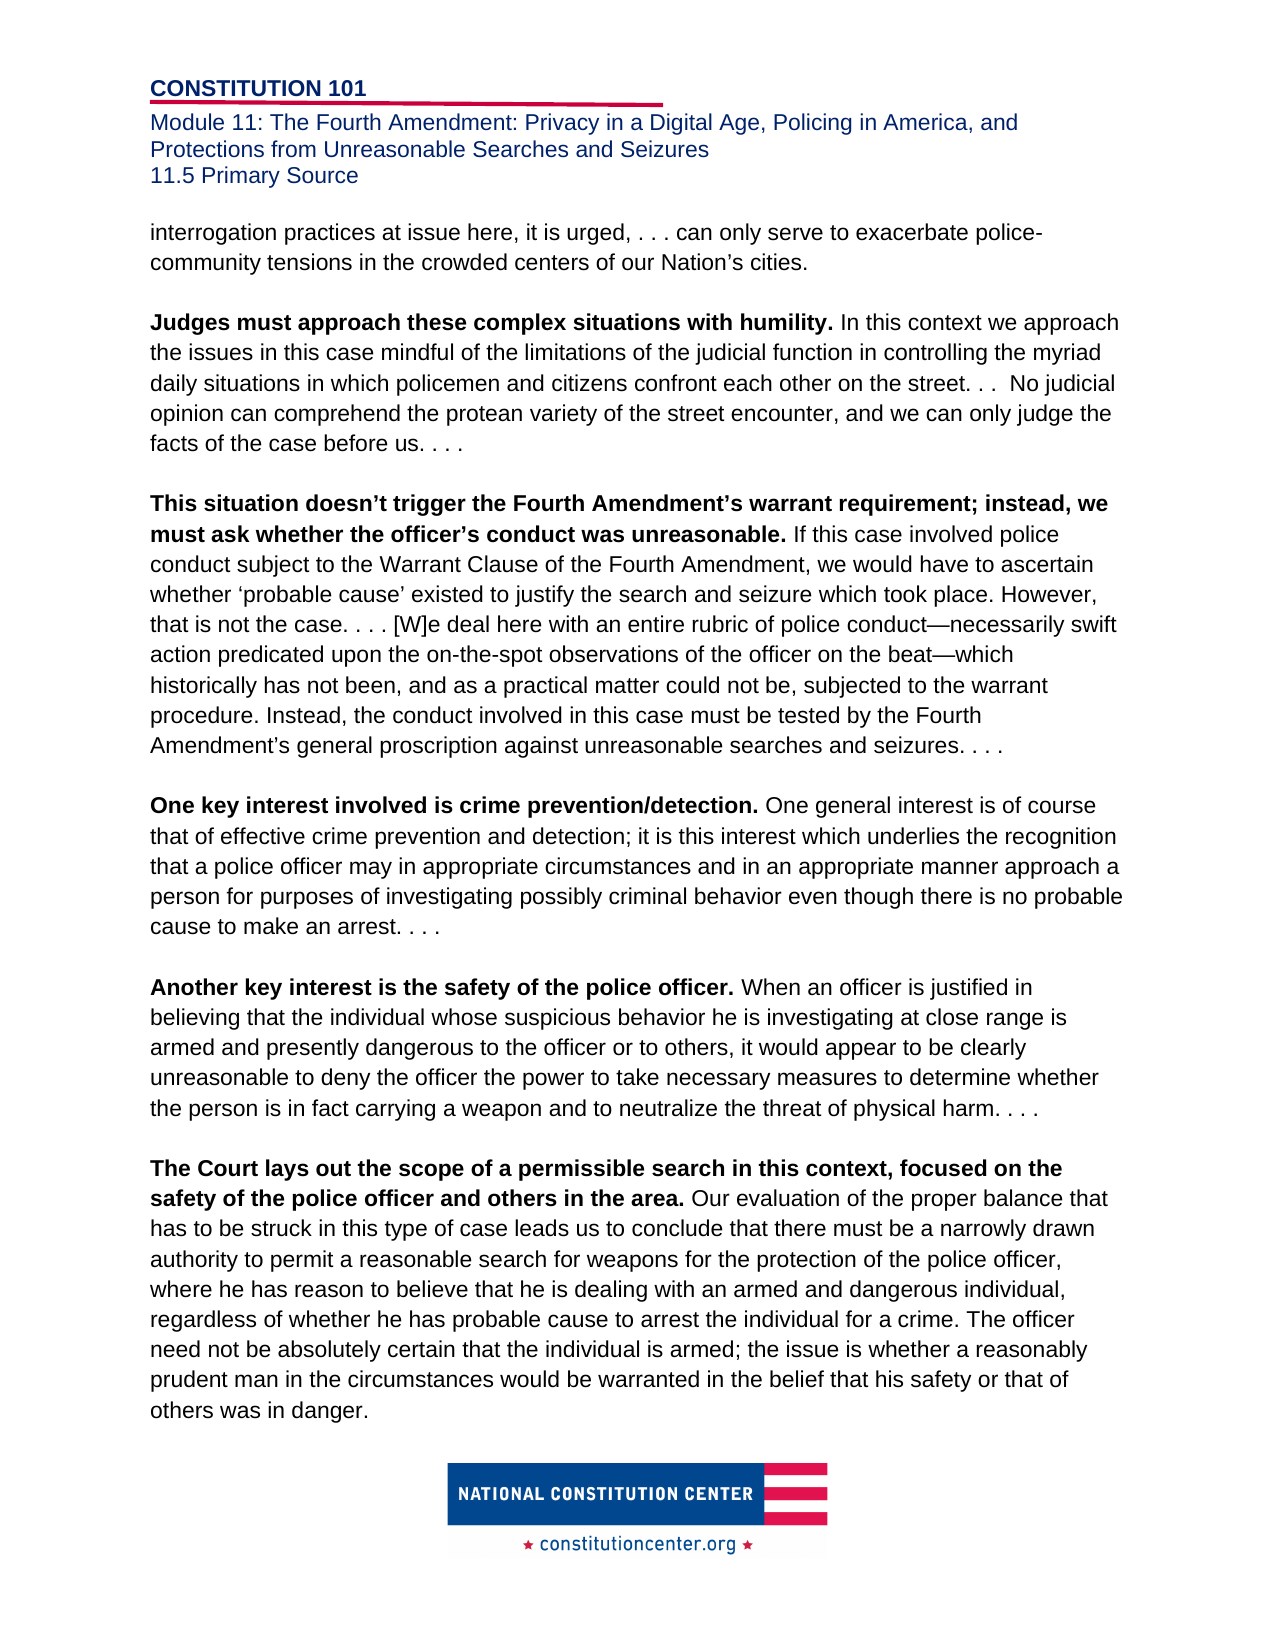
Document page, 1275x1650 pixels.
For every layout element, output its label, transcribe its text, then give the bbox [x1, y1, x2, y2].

text Judges must approach these complex situations with humility. In this context we approach the issues in this case mindful of the limitations of the judicial function in controlling the myriad daily situations in which policemen and citizens confront each other on the street. . . No judicial opinion can comprehend the protean variety of the street encounter, and we can only judge the facts of the case before us. . . . [150, 309, 1125, 456]
text This situation doesn’t trigger the Fourth Amendment’s warrant requirement; instead, we must ask whether the officer’s conduct was unreasonable. If this case involved police conduct subject to the Warrant Clause of the Fourth Amendment, we would have to ascertain whether ‘probable cause’ existed to justify the search and seizure which took place. However, that is not the case. . . . [W]e deal here with an entire rubric of police conduct—necessarily swift action predicated upon the on-the-spot observations of the officer on the beat—which historically has not been, and as a practical matter could not be, subjected to the warrant procedure. Instead, the conduct involved in this case must be tested by the Fourth Amendment’s general proscription against unreasonable searches and seizures. . . . [150, 490, 1125, 758]
text The Court lays out the scope of a permissible search in this context, focused on the safety of the police officer and others in the area. Our evaluation of the proper balance that has to be struck in this type of case leads us to conclude that there must be a narrowly drawn authority to permit a reasonable search for weapons for the protection of the police officer, where he has reason to believe that he is dealing with an armed and dangerous individual, regardless of whether he has probable cause to arrest the individual for a crime. The officer need not be absolutely certain that the individual is armed; the issue is whether a reasonably prudent man in the circumstances would be warranted in the belief that his safety or that of others was in danger. [150, 1155, 1125, 1423]
text Another key interest is the safety of the police officer. When an officer is justified in believing that the individual whose suspicious behavior he is investigating at close range is armed and presently dangerous to the officer or to others, it would appear to be clearly unreasonable to deny the officer the power to take necessary measures to determine whether the person is in fact carrying a weapon and to neutralize the threat of physical harm. . . . [150, 974, 1125, 1121]
text One key interest involved is crime prevention/detection. One general interest is of course that of effective crime prevention and detection; it is this interest which underlies the recognition that a police officer may in appropriate circumstances and in an appropriate manner approach a person for purposes of investigating possibly criminal behavior even though there is no probable cause to make an arrest. . . . [150, 792, 1125, 939]
picture [447, 1463, 828, 1559]
